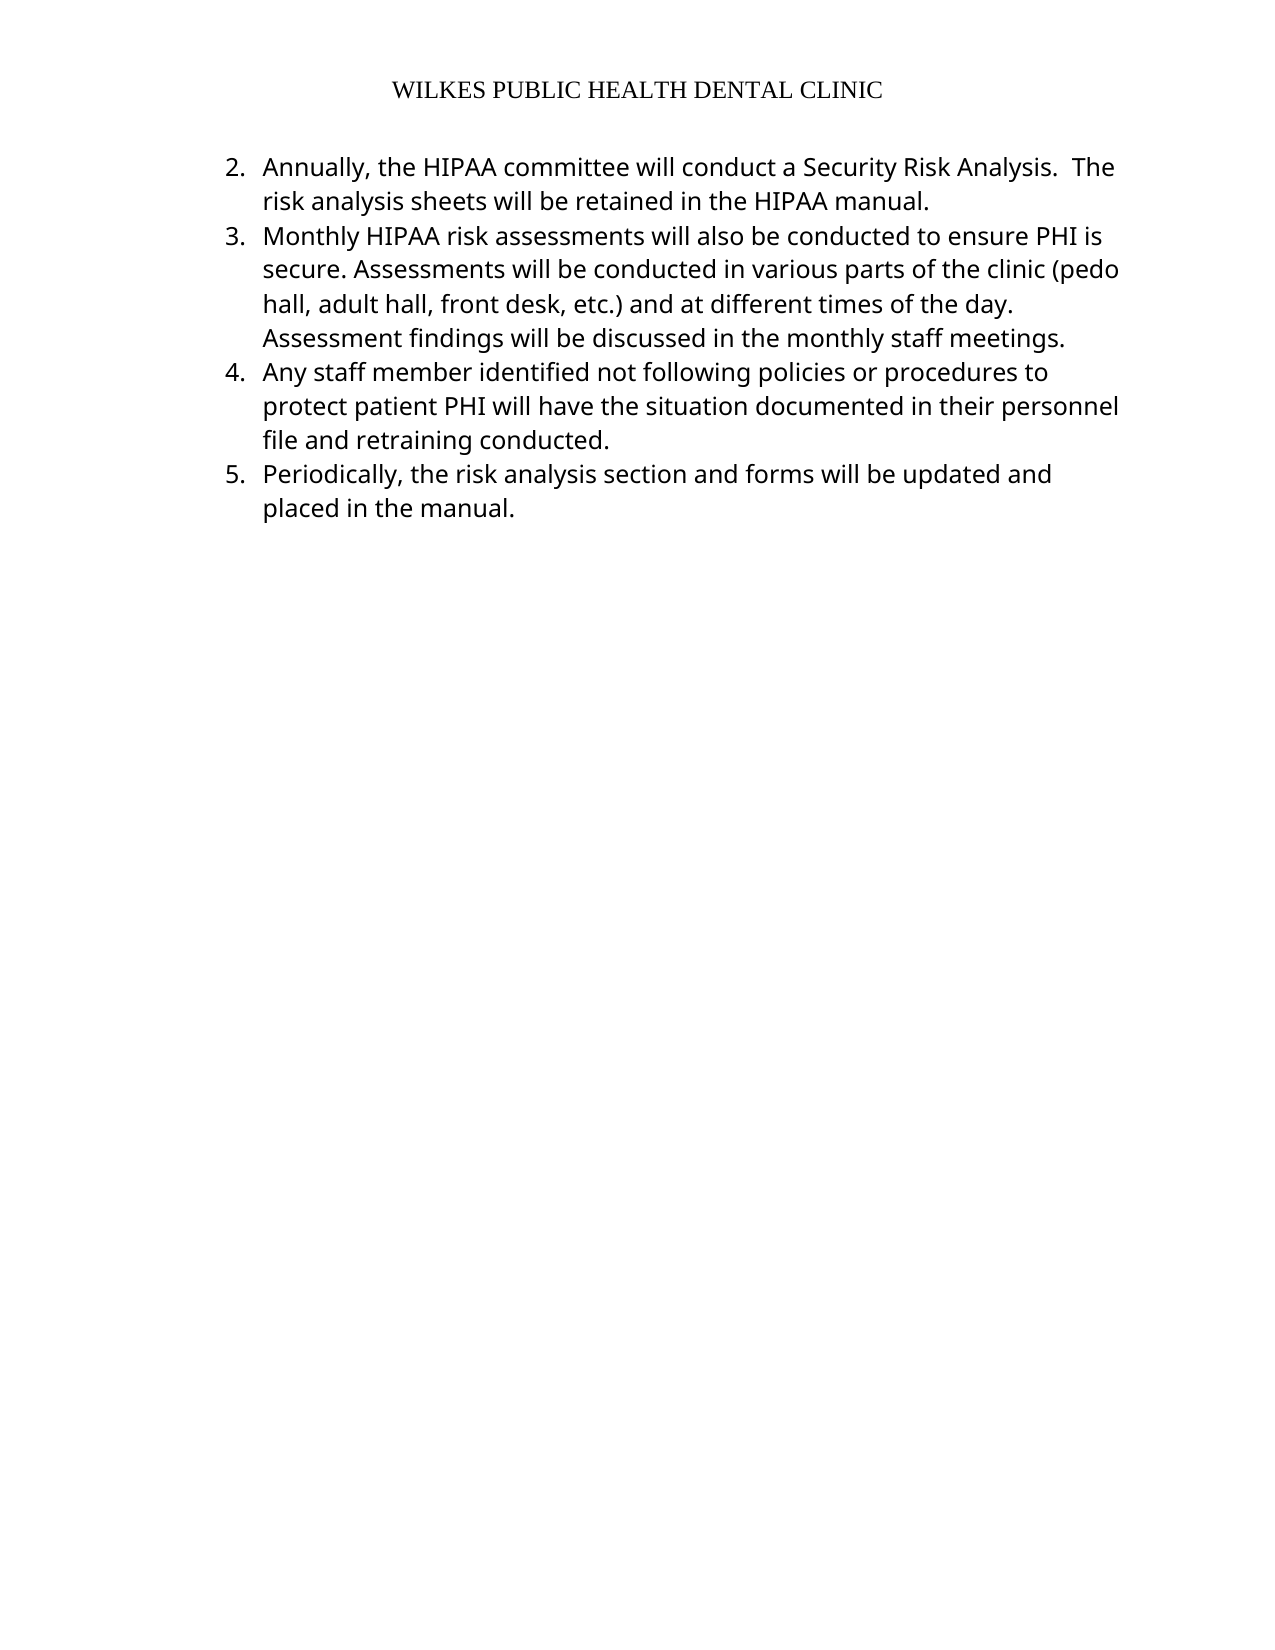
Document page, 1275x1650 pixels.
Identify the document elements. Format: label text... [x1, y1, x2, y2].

list Monthly HIPAA risk assessments will also be conducted to ensure PHI is secure. Assessments will be conducted in various parts of the clinic (pedo hall, adult hall, front desk, etc.) and at different times of the day. Assessment findings will be discussed in the monthly staff meetings. [225, 218, 1125, 354]
list Periodically, the risk analysis section and forms will be updated and placed in the manual. [225, 457, 1125, 525]
list Annually, the HIPAA committee will conduct a Security Risk Analysis. The risk analysis sheets will be retained in the HIPAA manual. [225, 150, 1125, 218]
list Any staff member identified not following policies or procedures to protect patient PHI will have the situation documented in their personnel file and retraining conducted. [225, 354, 1125, 457]
